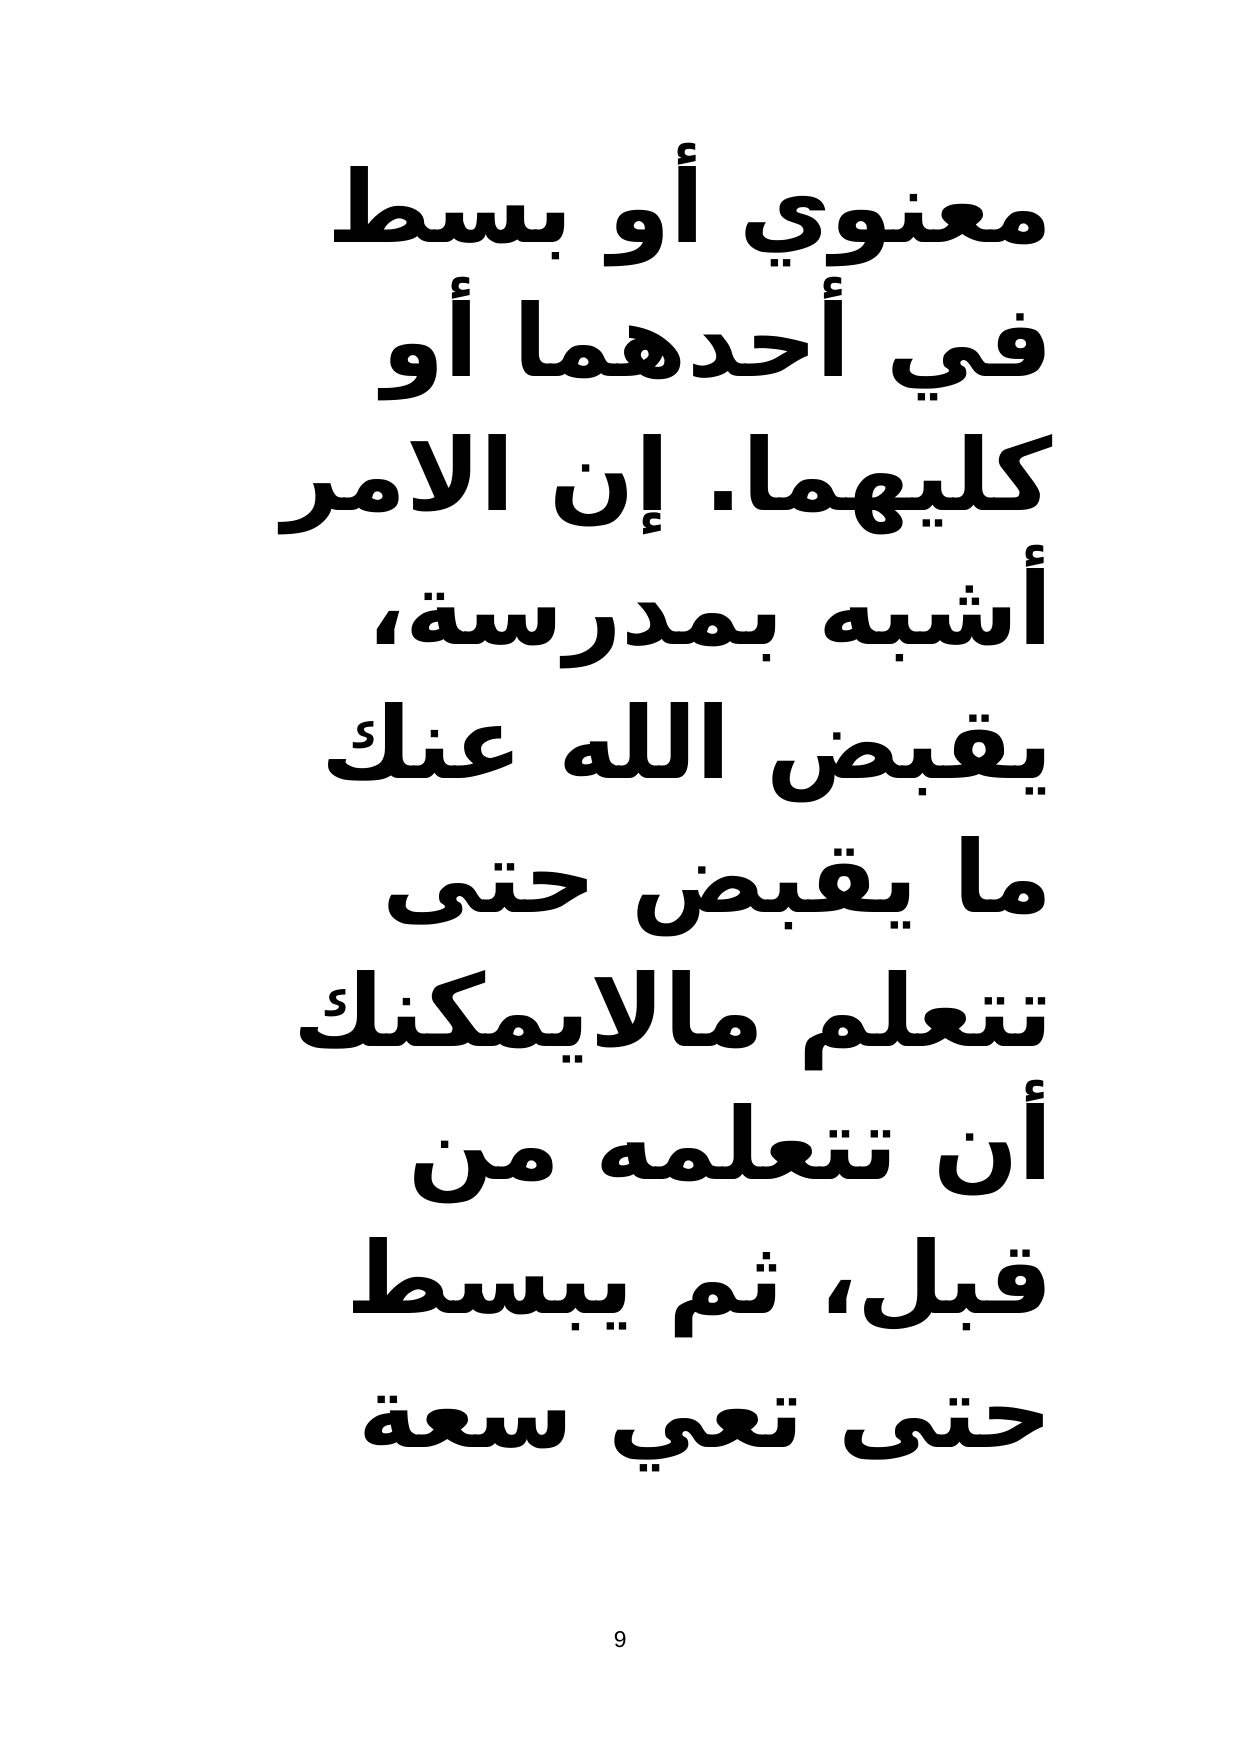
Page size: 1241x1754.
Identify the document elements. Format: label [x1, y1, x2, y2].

text [187, 150, 1053, 1471]
